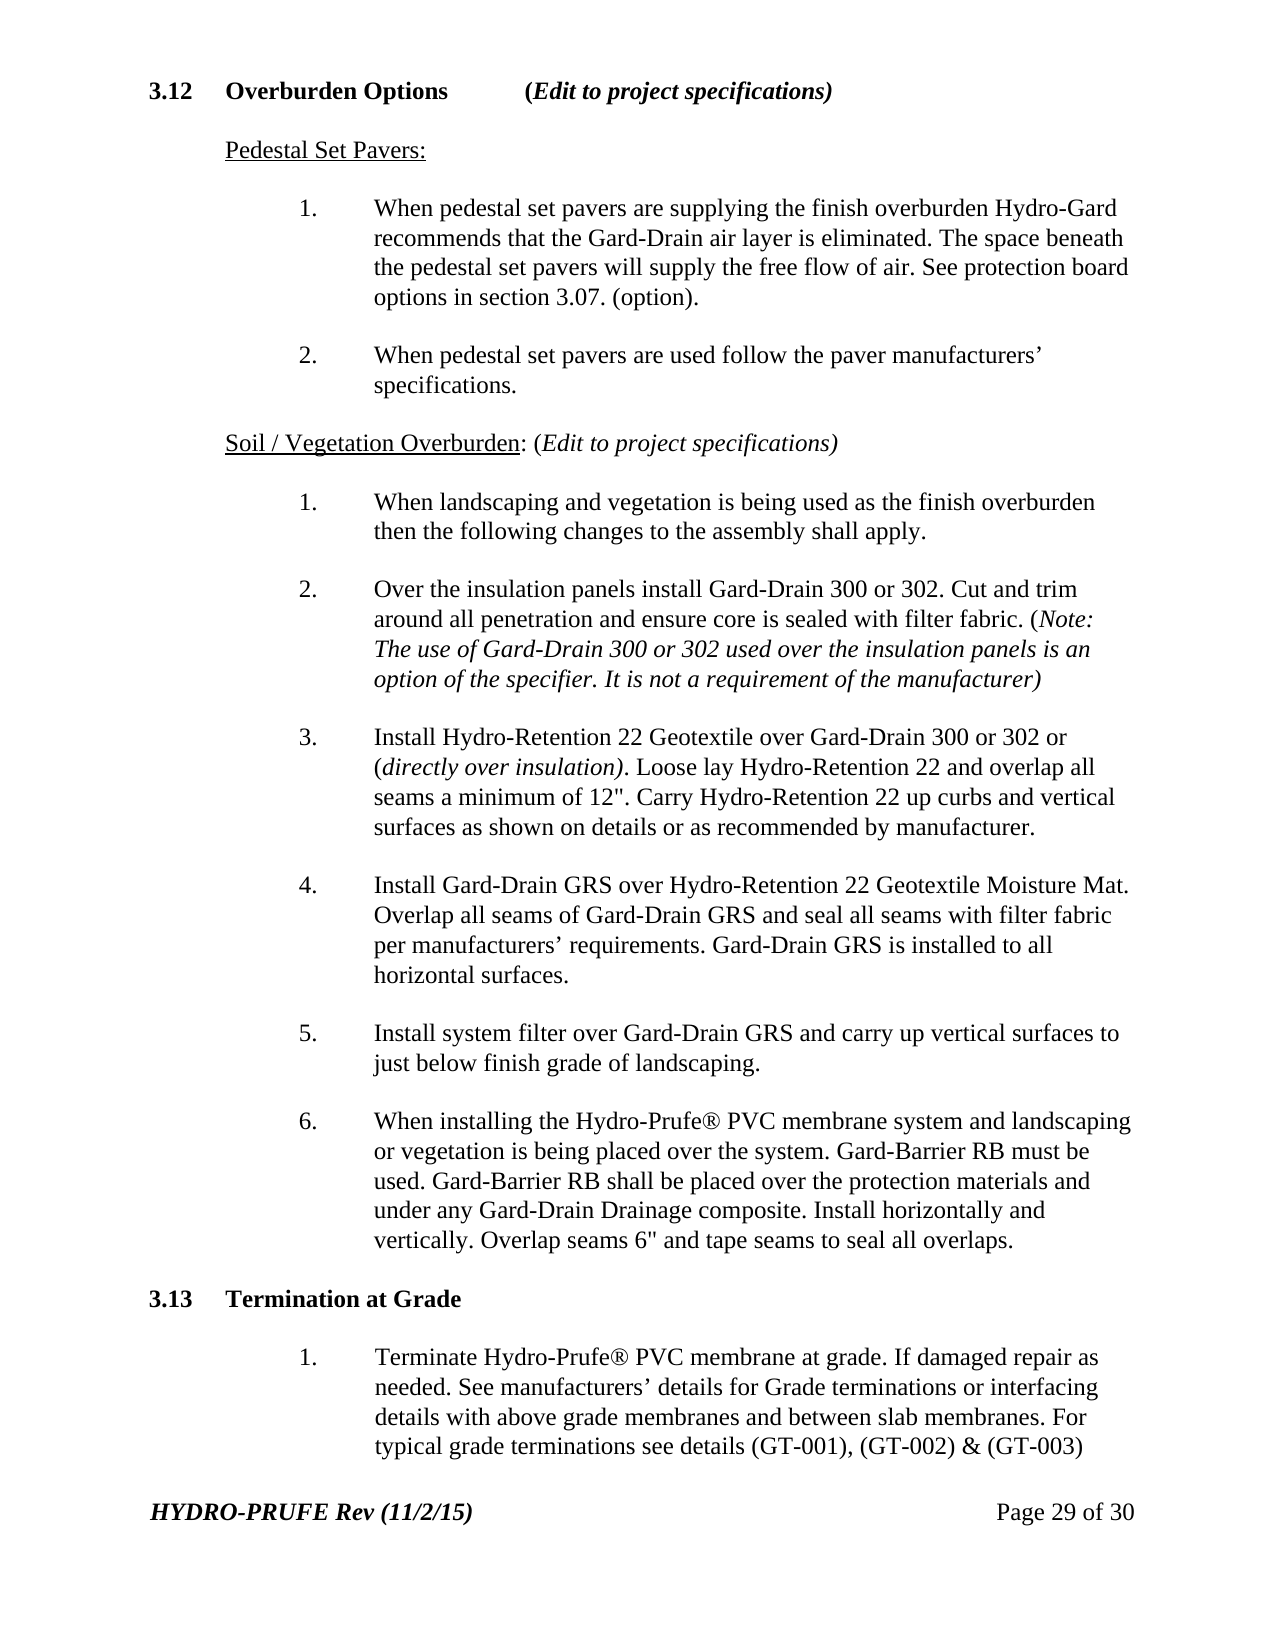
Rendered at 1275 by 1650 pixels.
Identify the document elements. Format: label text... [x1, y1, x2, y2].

subtitle 3.12 Overburden Options (Edit to project specifications) [148, 76, 1134, 105]
list When pedestal set pavers are supplying the finish overburden Hydro-Gard recommends that the Gard-Drain air layer is eliminated. The space beneath the pedestal set pavers will supply the free flow of air. See protection board options in section 3.07. (option). [298, 193, 1133, 311]
list Install Hydro-Retention 22 Geotextile over Gard-Drain 300 or 302 or (directly over insulation). Loose lay Hydro-Retention 22 and overlap all seams a minimum of 12". Carry Hydro-Retention 22 up curbs and vertical surfaces as shown on details or as recommended by manufacturer. [298, 722, 1133, 841]
text Soil / Vegetation Overburden: (Edit to project specifications) [225, 428, 1134, 457]
text Pedestal Set Pavers: [225, 135, 1134, 163]
list Over the insulation panels install Gard-Drain 300 or 302. Cut and trim around all penetration and ensure core is sealed with filter fabric. (Note: The use of Gard-Drain 300 or 302 used over the insulation panels is an option of the specifier. It is not a requirement of the manufacturer) [298, 574, 1133, 693]
list When landscaping and vegetation is being used as the finish overburden then the following changes to the assembly shall apply. [298, 487, 1133, 545]
list Install system filter over Gard-Drain GRS and carry up vertical surfaces to just below finish grade of landscaping. [298, 1018, 1133, 1077]
list When installing the Hydro-Prufe® PVC membrane system and landscaping or vegetation is being placed over the system. Gard-Barrier RB must be used. Gard-Barrier RB shall be placed over the protection materials and under any Gard-Drain Drainage composite. Install horizontally and vertically. Overlap seams 6" and tape seams to seal all overlaps. [298, 1106, 1133, 1254]
list Install Gard-Drain GRS over Hydro-Retention 22 Geotextile Moisture Mat. Overlap all seams of Gard-Drain GRS and seal all seams with filter fabric per manufacturers’ requirements. Gard-Drain GRS is installed to all horizontal surfaces. [298, 870, 1133, 988]
subtitle 3.13 Termination at Grade [148, 1284, 1134, 1312]
list When pedestal set pavers are used follow the paver manufacturers’ specifications. [298, 341, 1133, 399]
text 1. Terminate Hydro-Prufe® PVC membrane at grade. If damaged repair as needed. See manufacturers’ details for Grade terminations or interfacing details with above grade membranes and between slab membranes. For typical grade terminations see details (GT-001), (GT-002) & (GT-003) [298, 1342, 1133, 1460]
